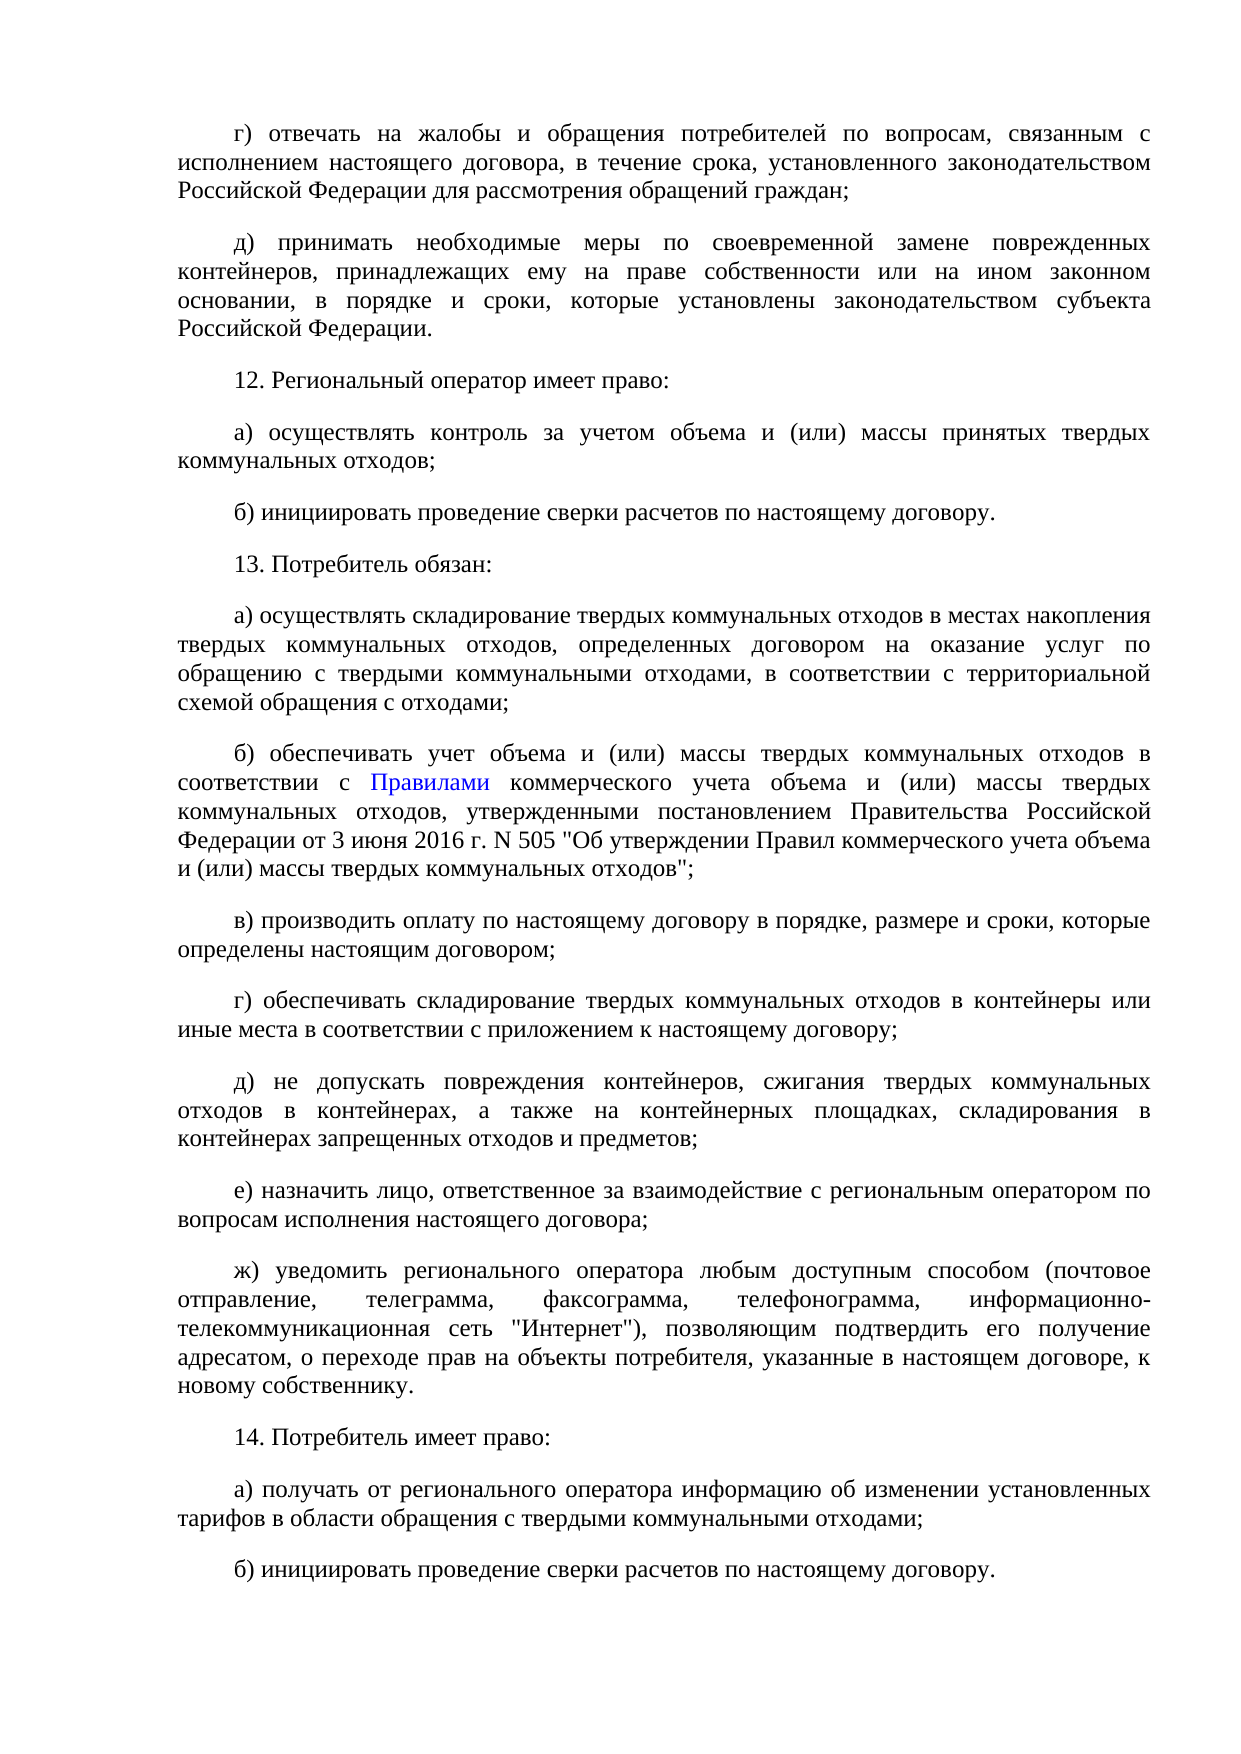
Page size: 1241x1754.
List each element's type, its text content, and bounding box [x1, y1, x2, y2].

text б) инициировать проведение сверки расчетов по настоящему договору. [177, 497, 1152, 526]
text а) осуществлять складирование твердых коммунальных отходов в местах накопления твердых коммунальных отходов, определенных договором на оказание услуг по обращению с твердыми коммунальными отходами, в соответствии с территориальной схемой обращения с отходами; [177, 601, 1152, 716]
text г) отвечать на жалобы и обращения потребителей по вопросам, связанным с исполнением настоящего договора, в течение срока, установленного законодательством Российской Федерации для рассмотрения обращений граждан; [177, 118, 1152, 204]
text а) получать от регионального оператора информацию об изменении установленных тарифов в области обращения с твердыми коммунальными отходами; [177, 1474, 1152, 1531]
text 14. Потребитель имеет право: [177, 1422, 1152, 1451]
text б) инициировать проведение сверки расчетов по настоящему договору. [177, 1554, 1152, 1583]
text д) принимать необходимые меры по своевременной замене поврежденных контейнеров, принадлежащих ему на праве собственности или на ином законном основании, в порядке и сроки, которые установлены законодательством субъекта Российской Федерации. [177, 227, 1152, 342]
text а) осуществлять контроль за учетом объема и (или) массы принятых твердых коммунальных отходов; [177, 417, 1152, 474]
text 13. Потребитель обязан: [177, 549, 1152, 578]
text ж) уведомить регионального оператора любым доступным способом (почтовое отправление, телеграмма, факсограмма, телефонограмма, информационно-телекоммуникационная сеть "Интернет"), позволяющим подтвердить его получение адресатом, о переходе прав на объекты потребителя, указанные в настоящем договоре, к новому собственнику. [177, 1256, 1152, 1399]
text е) назначить лицо, ответственное за взаимодействие с региональным оператором по вопросам исполнения настоящего договора; [177, 1175, 1152, 1233]
text г) обеспечивать складирование твердых коммунальных отходов в контейнеры или иные места в соответствии с приложением к настоящему договору; [177, 986, 1152, 1043]
text в) производить оплату по настоящему договору в порядке, размере и сроки, которые определены настоящим договором; [177, 905, 1152, 963]
text д) не допускать повреждения контейнеров, сжигания твердых коммунальных отходов в контейнерах, а также на контейнерных площадках, складирования в контейнерах запрещенных отходов и предметов; [177, 1066, 1152, 1152]
text 12. Региональный оператор имеет право: [177, 365, 1152, 394]
text б) обеспечивать учет объема и (или) массы твердых коммунальных отходов в соответствии с Правилами коммерческого учета объема и (или) массы твердых коммунальных отходов, утвержденными постановлением Правительства Российской Федерации от 3 июня 2016 г. N 505 "Об утверждении Правил коммерческого учета объема и (или) массы твердых коммунальных отходов"; [177, 738, 1152, 882]
